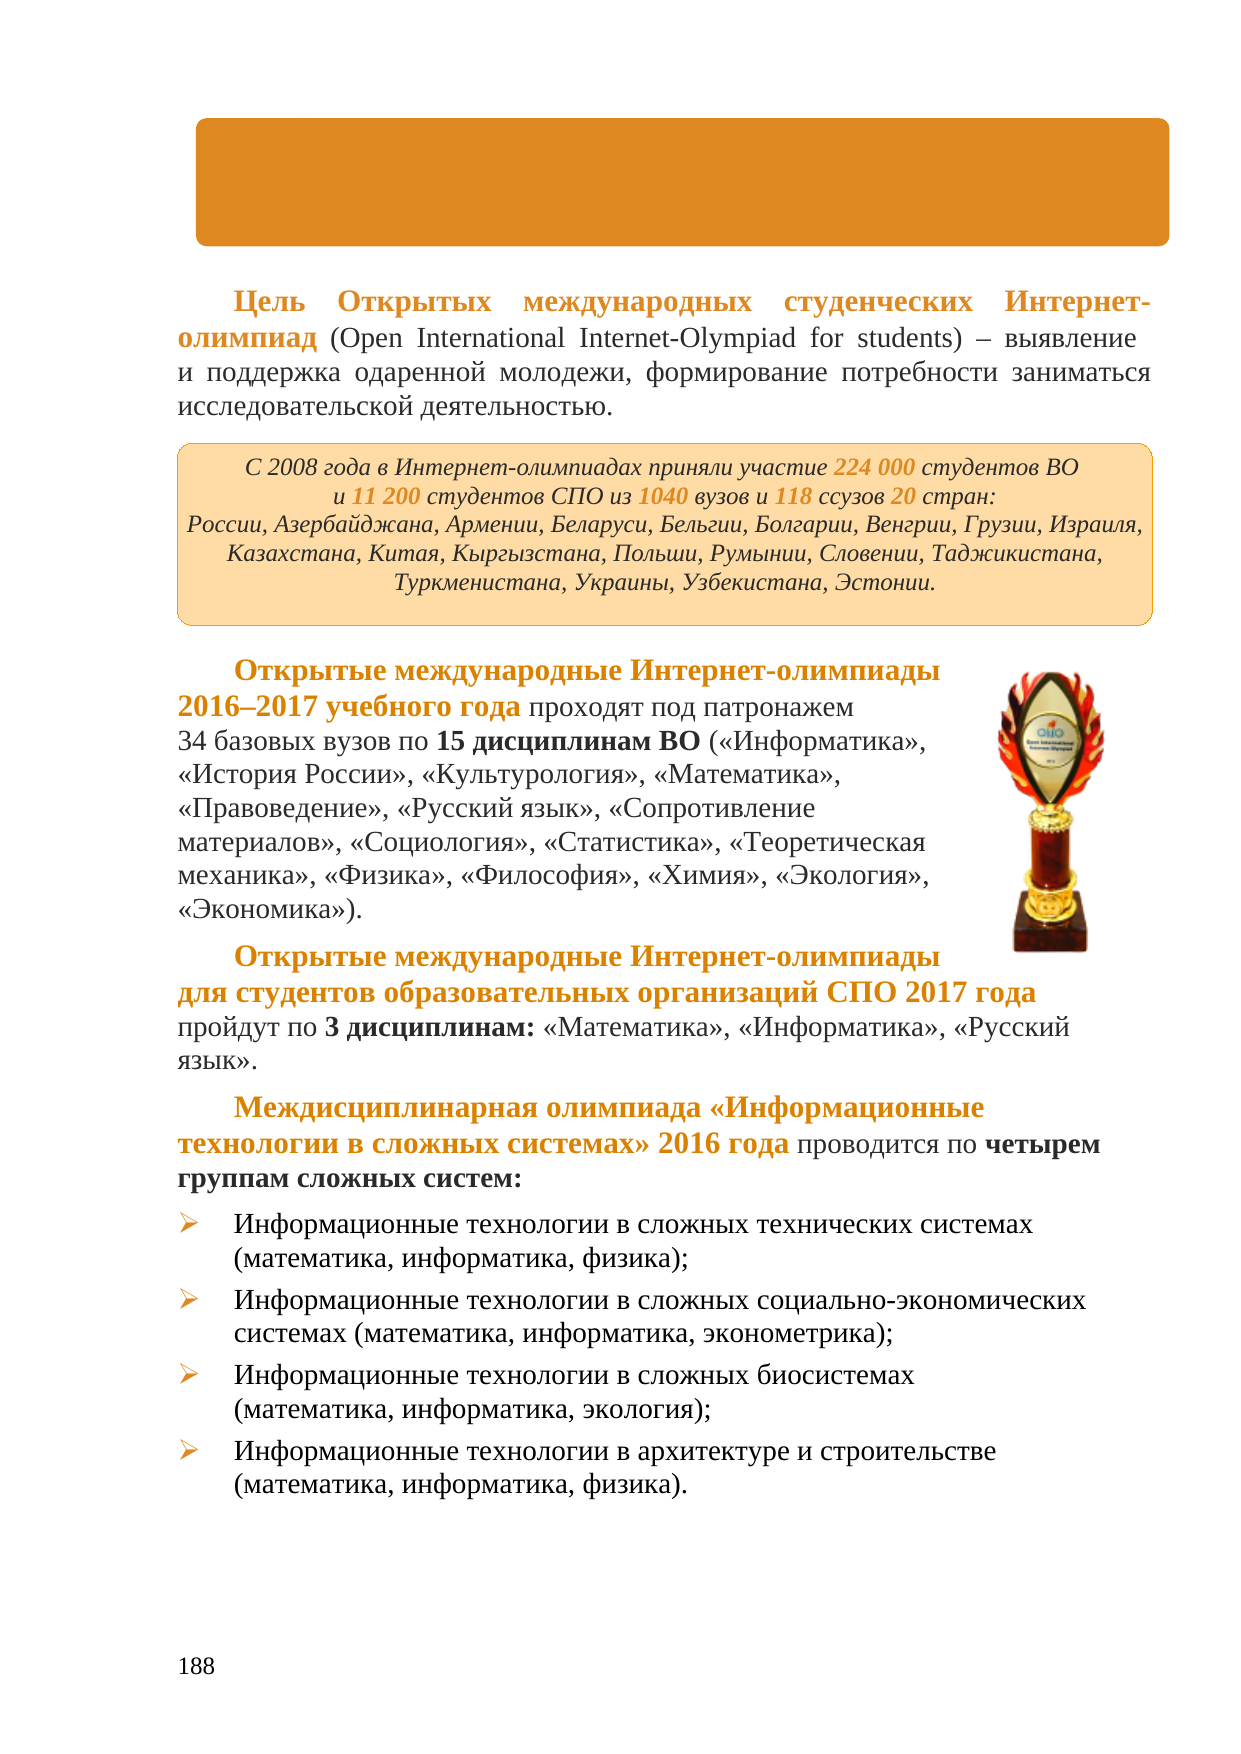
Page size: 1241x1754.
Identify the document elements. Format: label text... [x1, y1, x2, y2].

text Междисциплинарная олимпиада «Информационные технологии в сложных системах» 2016 года проводится по четырем группам сложных систем: [177, 1088, 1152, 1194]
list Информационные технологии в сложных социально-экономических системах (математика, информатика, эконометрика); [177, 1282, 1152, 1349]
list Информационные технологии в архитектуре и строительстве (математика, информатика, физика). [177, 1433, 1152, 1500]
list Информационные технологии в сложных биосистемах (математика, информатика, экология); [177, 1357, 1152, 1424]
text Открытые международные Интернет-олимпиады 2016–2017 учебного года проходят под патронажем 34 базовых вузов по 15 дисциплинам ВО («Информатика», «История России», «Культурология», «Математика», «Правоведение», «Русский язык», «Сопротивление материалов», «Социология», «Статистика», «Теоретическая механика», «Физика», «Философия», «Химия», «Экология», «Экономика»). [177, 651, 1152, 924]
text Открытые международные Интернет-олимпиады для студентов образовательных организаций СПО 2017 года пройдут по 3 дисциплинам: «Математика», «Информатика», «Русский язык». [177, 937, 1152, 1076]
text Цель Открытых международных студенческих Интернет-олимпиад (Open International Internet-Olympiad for students) – выявление и поддержка одаренной молодежи, формирование потребности заниматься исследовательской деятельностью. [177, 282, 1152, 421]
picture [983, 667, 1118, 958]
list Информационные технологии в сложных технических системах (математика, информатика, физика); [177, 1206, 1152, 1273]
